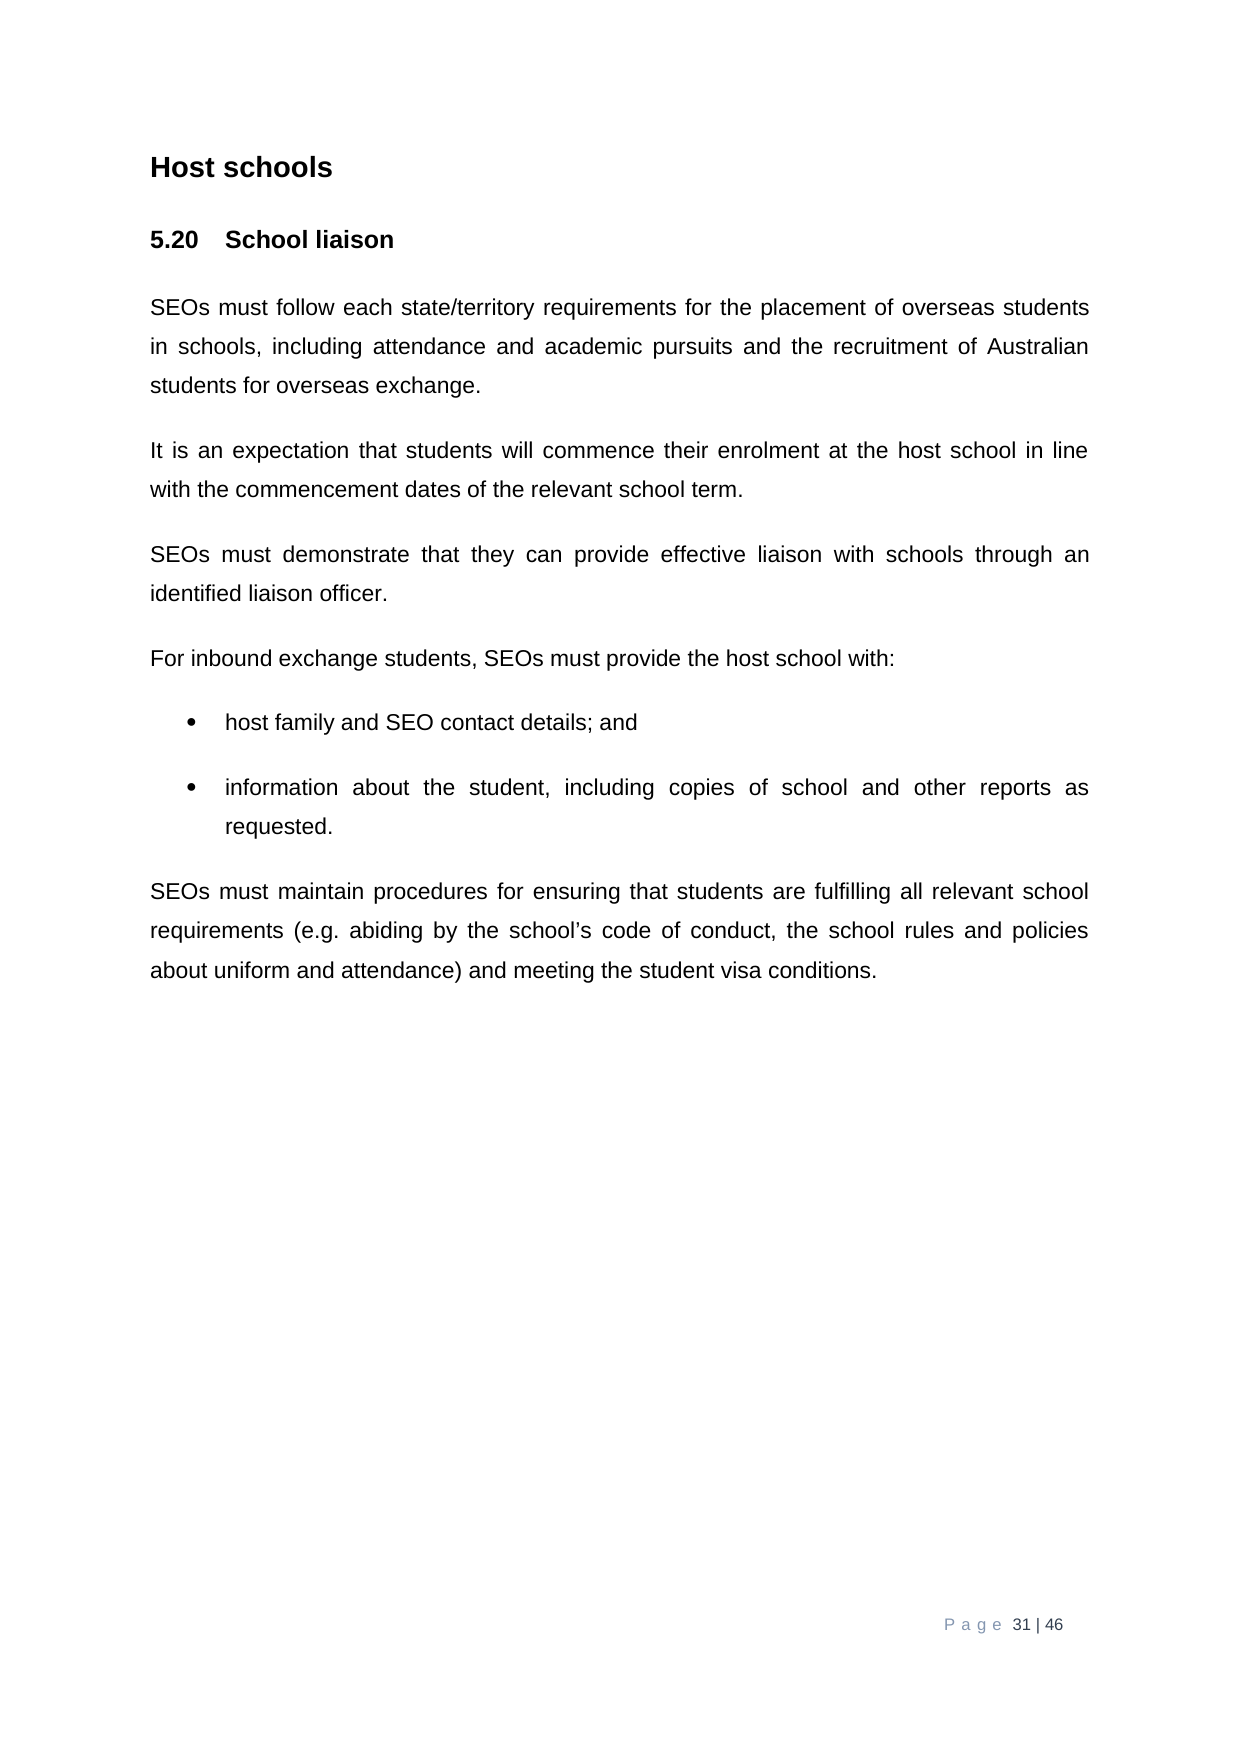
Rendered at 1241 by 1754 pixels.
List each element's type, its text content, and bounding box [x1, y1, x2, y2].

text 5.20 School liaison [150, 225, 1090, 254]
text SEOs must demonstrate that they can provide effective liaison with schools through an identified liaison officer. [150, 541, 1090, 607]
text It is an expectation that students will commence their enrolment at the host school in line with the commencement dates of the relevant school term. [150, 437, 1090, 503]
list host family and SEO contact details; and [187, 709, 1090, 736]
text For inbound exchange students, SEOs must provide the host school with: [150, 645, 1090, 671]
text SEOs must follow each state/territory requirements for the placement of overseas students in schools, including attendance and academic pursuits and the recruitment of Australian students for overseas exchange. [150, 293, 1090, 399]
text Host schools [150, 150, 1090, 183]
text SEOs must maintain procedures for ensuring that students are fulfilling all relevant school requirements (e.g. abiding by the school’s code of conduct, the school rules and policies about uniform and attendance) and meeting the student visa conditions. [150, 878, 1090, 983]
list information about the student, including copies of school and other reports as requested. [187, 774, 1090, 839]
